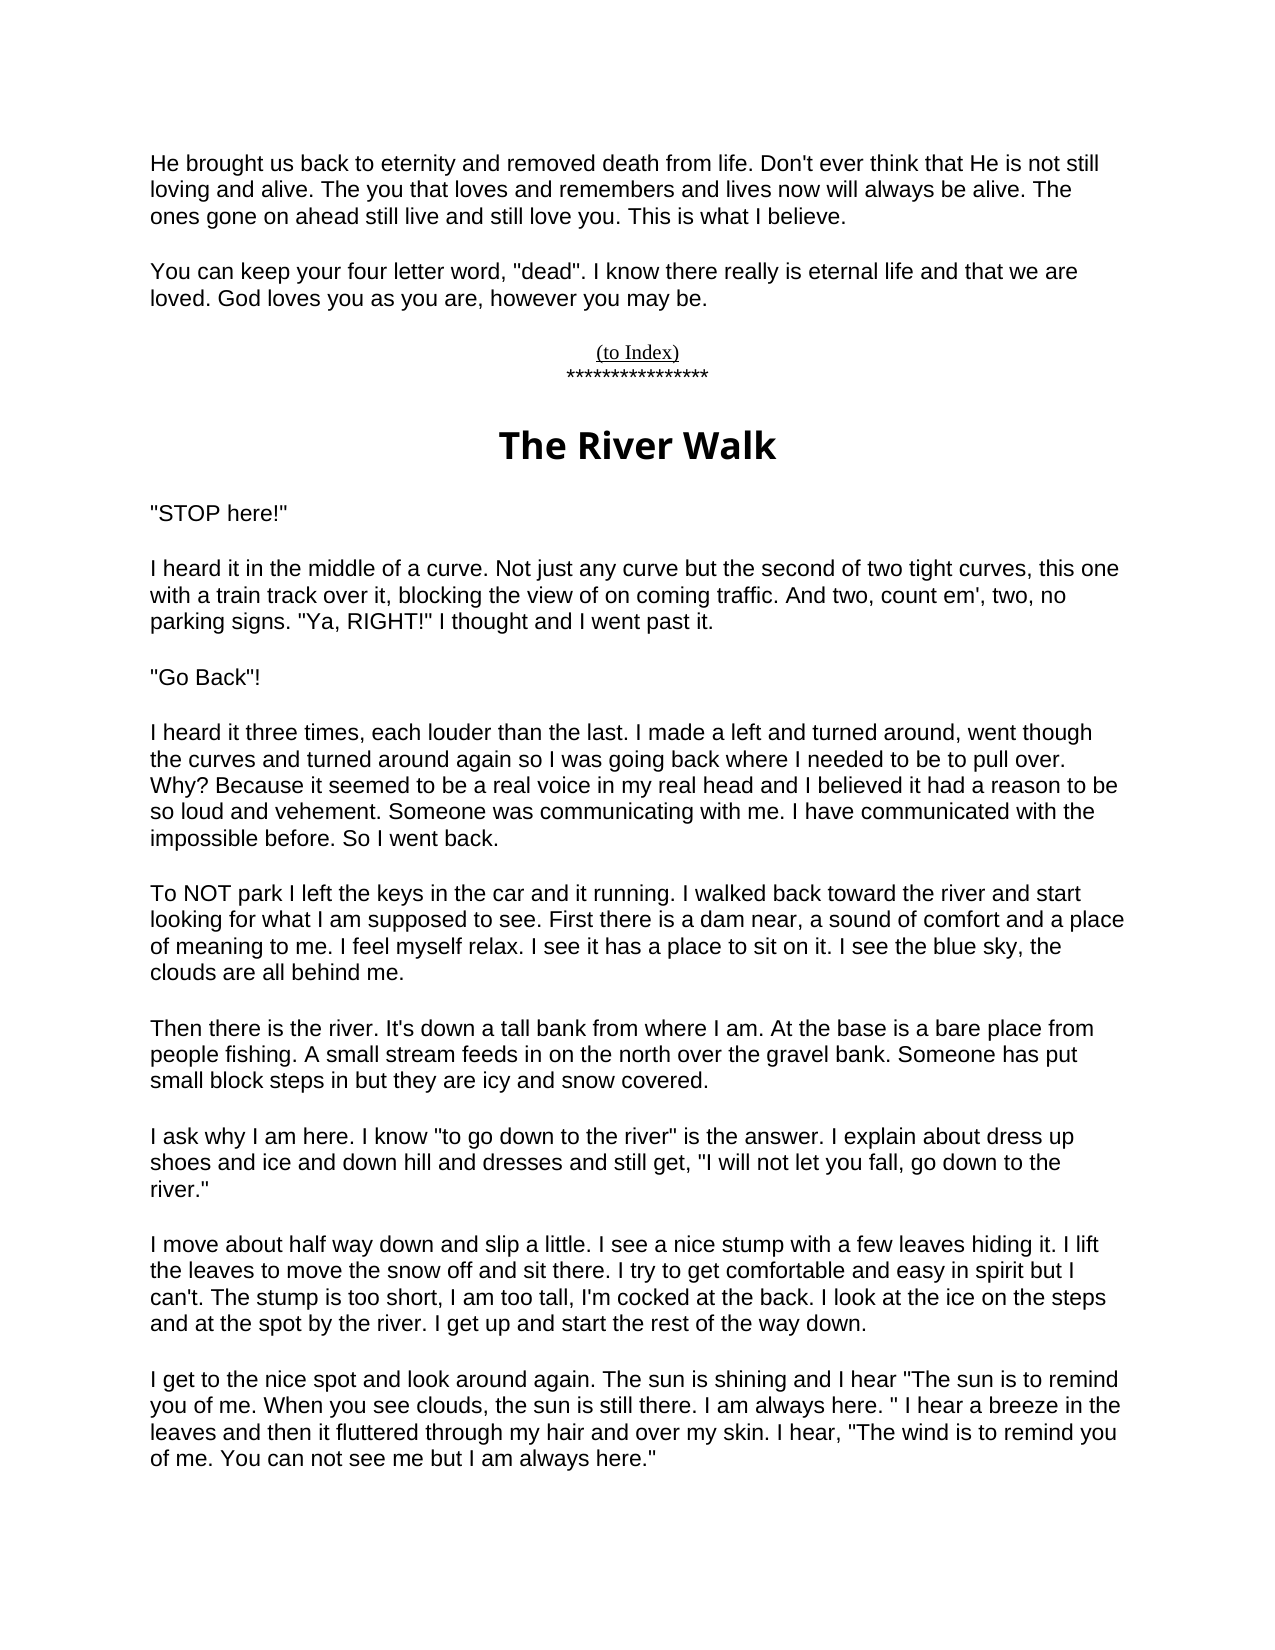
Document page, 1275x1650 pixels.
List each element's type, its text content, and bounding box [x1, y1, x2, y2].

text I ask why I am here. I know "to go down to the river" is the answer. I explain about dress up shoes and ice and down hill and dresses and still get, "I will not let you fall, go down to the river." [150, 1123, 1125, 1202]
text I get to the nice spot and look around again. The sun is shining and I hear "The sun is to remind you of me. When you see clouds, the sun is still there. I am always here. " I hear a breeze in the leaves and then it fluttered through my hair and over my skin. I hear, "The wind is to remind you of me. You can not see me but I am always here." [150, 1366, 1125, 1471]
text You can keep your four letter word, "dead". I know there really is eternal life and that we are loved. God loves you as you are, however you may be. [150, 258, 1125, 311]
text I move about half way down and slip a little. I see a nice stump with a few leaves hiding it. I lift the leaves to move the snow off and sit there. I try to get comfortable and easy in spirit but I can't. The stump is too short, I am too tall, I'm cocked at the back. I look at the ice on the steps and at the spot by the river. I get up and start the rest of the way down. [150, 1231, 1125, 1337]
text (to Index) **************** [150, 340, 1125, 391]
text He brought us back to eternity and removed death from life. Don't ever think that He is not still loving and alive. The you that loves and remembers and lives now will always be alive. The ones gone on ahead still live and still love you. This is what I believe. [150, 150, 1125, 229]
text I heard it three times, each louder than the last. I made a left and turned around, went though the curves and turned around again so I was going back where I needed to be to pull over. Why? Because it seemed to be a real voice in my real head and I believed it had a reason to be so loud and vehement. Someone was communicating with me. I have communicated with the impossible before. So I went back. [150, 719, 1125, 851]
subtitle The River Walk [150, 420, 1125, 471]
text Then there is the river. It's down a tall bank from where I am. At the base is a bare place from people fishing. A small stream feeds in on the north over the gravel bank. Someone has put small block steps in but they are icy and snow covered. [150, 1015, 1125, 1094]
text To NOT park I left the keys in the car and it running. I walked back toward the river and start looking for what I am supposed to see. First there is a dam near, a sound of comfort and a place of meaning to me. I feel myself relax. I see it has a place to sit on it. I see the blue sky, the clouds are all behind me. [150, 880, 1125, 986]
text I heard it in the middle of a curve. Not just any curve but the second of two tight curves, this one with a train track over it, blocking the view of on coming traffic. And two, count em', two, no parking signs. "Ya, RIGHT!" I thought and I went past it. [150, 555, 1125, 634]
text "STOP here!" [150, 500, 1125, 526]
text "Go Back"! [150, 664, 1125, 690]
